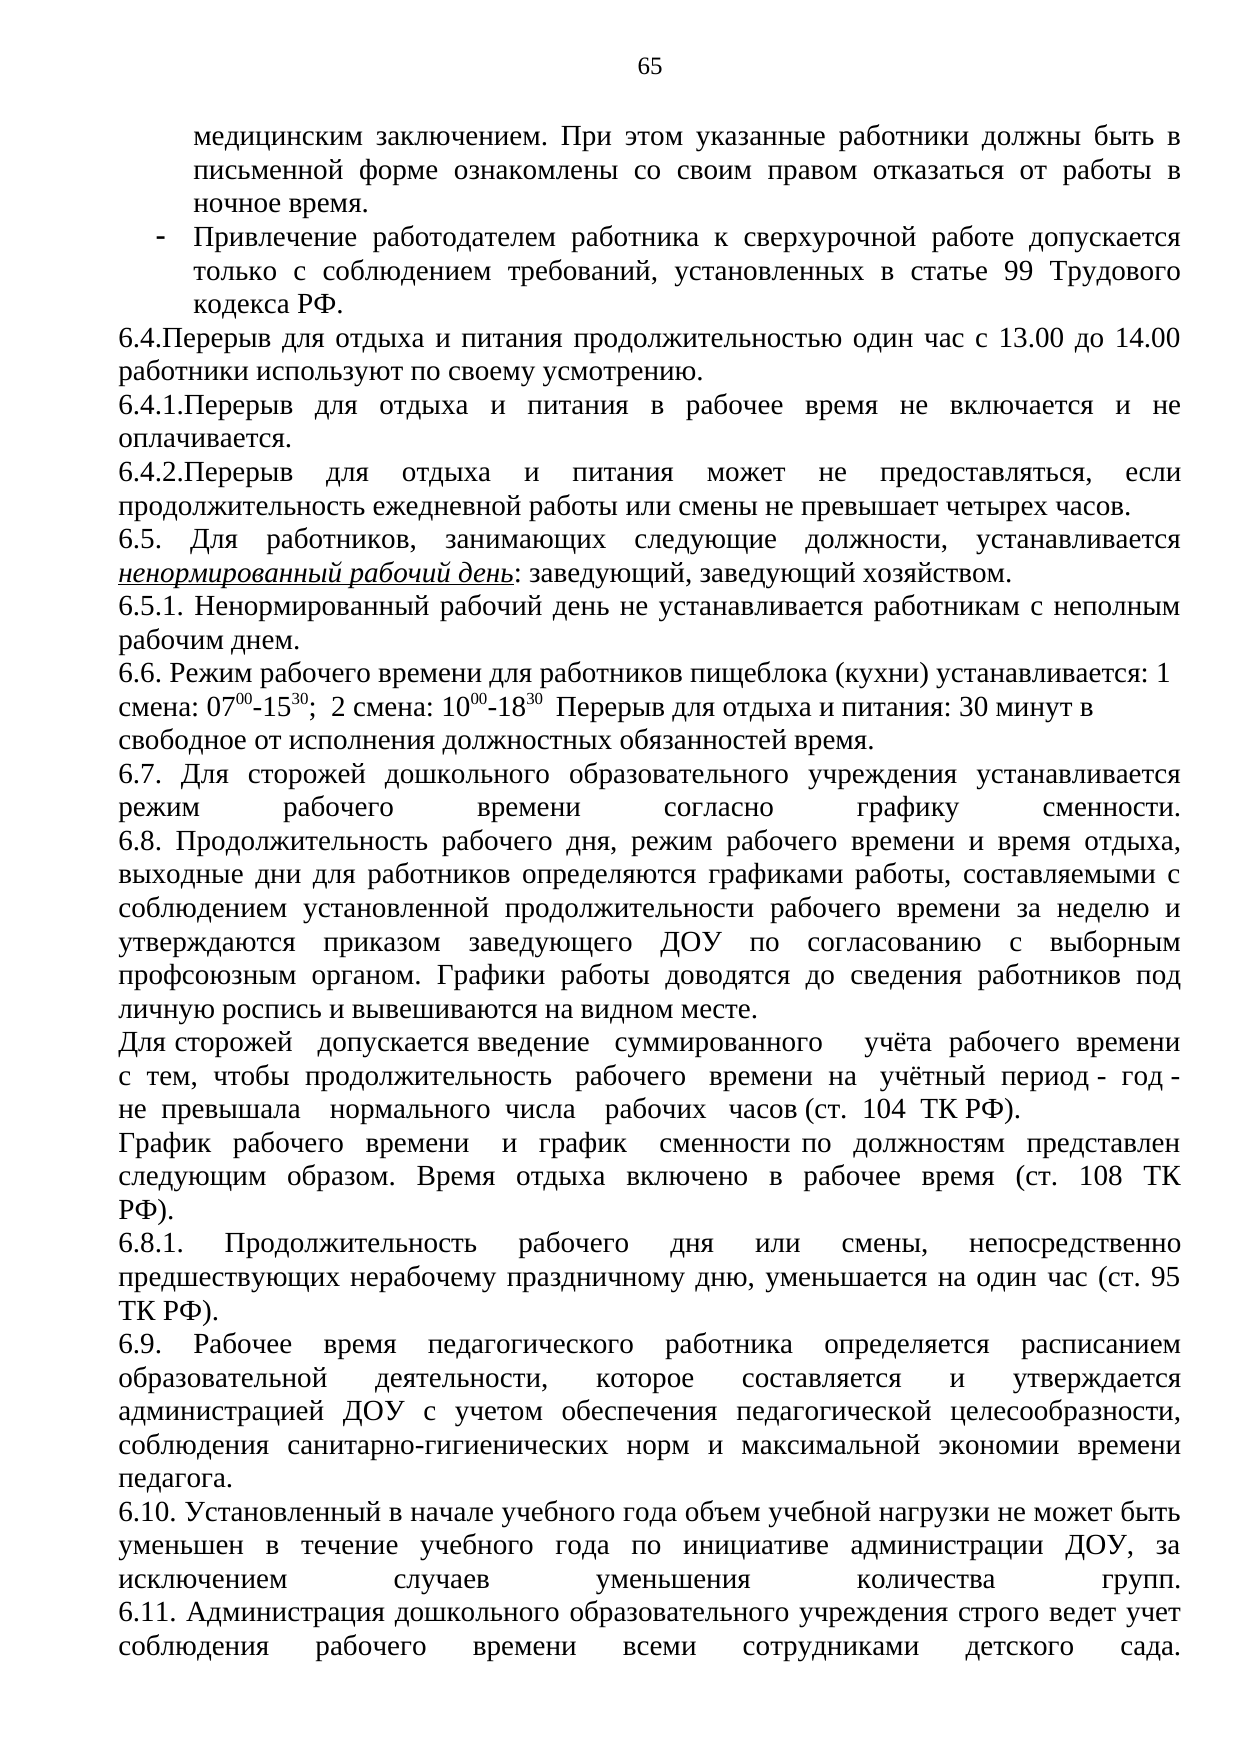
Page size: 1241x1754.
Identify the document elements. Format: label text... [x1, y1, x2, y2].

text 6.4.2.Перерыв для отдыха и питания может не предоставляться, если продолжительность ежедневной работы или смены не превышает четырех часов. [118, 454, 1182, 521]
text 6.4.Перерыв для отдыха и питания продолжительностью один час с 13.00 до 14.00 работники используют по своему усмотрению. [118, 320, 1182, 387]
text 6.6. Режим рабочего времени для работников пищеблока (кухни) устанавливается: 1 смена: 0700-1530; 2 смена: 1000-1830 Перерыв для отдыха и питания: 30 минут в свободное от исполнения должностных обязанностей время. [118, 655, 1182, 756]
text 6.7. Для сторожей дошкольного образовательного учреждения устанавливается режим рабочего времени согласно графику сменности. 6.8. Продолжительность рабочего дня, режим рабочего времени и время отдыха, выходные дни для работников определяются графиками работы, составляемыми с соблюдением установленной продолжительности рабочего времени за неделю и утверждаются приказом заведующего ДОУ по согласованию с выборным профсоюзным органом. Графики работы доводятся до сведения работников под личную роспись и вывешиваются на видном месте. [118, 756, 1182, 1024]
text Для сторожей допускается введение суммированного учёта рабочего времени с тем, чтобы продолжительность рабочего времени на учётный период - год - не превышала нормального числа рабочих часов (ст. 104 ТК РФ). [118, 1024, 1182, 1125]
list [156, 118, 1182, 219]
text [118, 1326, 1182, 1662]
text 6.4.1.Перерыв для отдыха и питания в рабочее время не включается и не оплачивается. [118, 387, 1182, 454]
text 6.8.1. Продолжительность рабочего дня или смены, непосредственно предшествующих нерабочему праздничному дню, уменьшается на один час (ст. 95 ТК РФ). [118, 1226, 1182, 1326]
text 6.5.1. Ненормированный рабочий день не устанавливается работникам с неполным рабочим днем. [118, 588, 1182, 655]
text 6.5. Для работников, занимающих следующие должности, устанавливается ненормированный рабочий день: заведующий, заведующий хозяйством. [118, 521, 1182, 588]
list Привлечение работодателем работника к сверхурочной работе допускается только с соблюдением требований, установленных в статье 99 Трудового кодекса РФ. [156, 219, 1182, 320]
text График рабочего времени и график сменности по должностям представлен следующим образом. Время отдыха включено в рабочее время (ст. 108 ТК РФ). [118, 1125, 1182, 1226]
